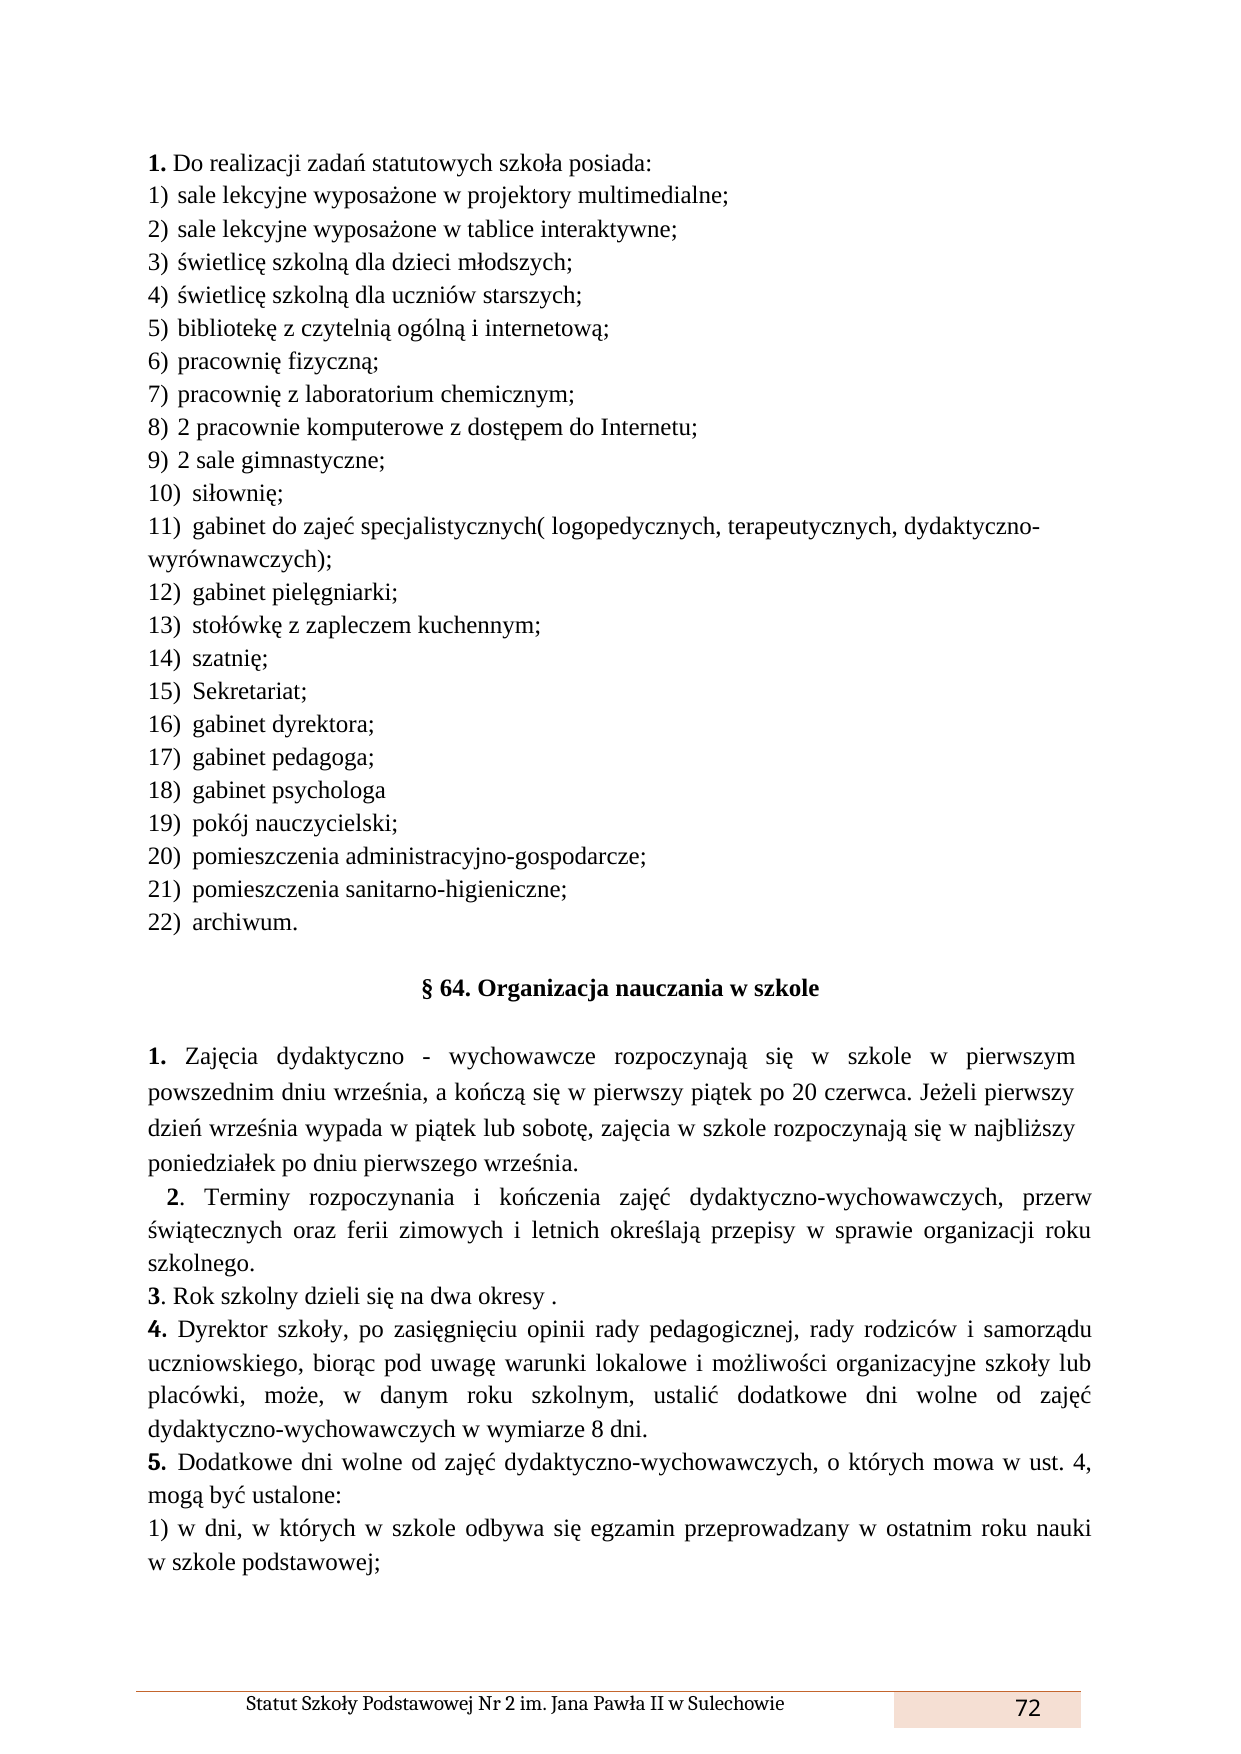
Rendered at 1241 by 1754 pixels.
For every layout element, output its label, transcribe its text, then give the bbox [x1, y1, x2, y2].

list gabinet dyrektora; [148, 709, 1093, 738]
list bibliotekę z czytelnią ogólną i internetową; [148, 313, 1093, 341]
list w dni, w których w szkole odbywa się egzamin przeprowadzany w ostatnim roku nauki w szkole podstawowej; [148, 1513, 1093, 1575]
subtitle § 64. Organizacja nauczania w szkole [148, 973, 1093, 1002]
list świetlicę szkolną dla dzieci młodszych; [148, 247, 1093, 275]
list pracownię z laboratorium chemicznym; [148, 379, 1093, 407]
list pokój nauczycielski; [148, 808, 1093, 837]
list pracownię fizyczną; [148, 346, 1093, 374]
list gabinet pedagoga; [148, 742, 1093, 771]
list 2 sale gimnastyczne; [148, 445, 1093, 473]
list pomieszczenia administracyjno-gospodarcze; [148, 841, 1093, 870]
text 1. Do realizacji zadań statutowych szkoła posiada: [148, 148, 1093, 176]
text 2. Terminy rozpoczynania i kończenia zajęć dydaktyczno-wychowawczych, przerw świątecznych oraz ferii zimowych i letnich określają przepisy w sprawie organizacji roku szkolnego. [148, 1182, 1093, 1276]
list Dodatkowe dni wolne od zajęć dydaktyczno-wychowawczych, o których mowa w ust. 4, mogą być ustalone: [148, 1447, 1093, 1509]
list Dyrektor szkoły, po zasięgnięciu opinii rady pedagogicznej, rady rodziców i samorządu uczniowskiego, biorąc pod uwagę warunki lokalowe i możliwości organizacyjne szkoły lub placówki, może, w danym roku szkolnym, ustalić dodatkowe dni wolne od zajęć dydaktyczno-wychowawczych w wymiarze 8 dni. [148, 1314, 1093, 1442]
list świetlicę szkolną dla uczniów starszych; [148, 280, 1093, 308]
list pomieszczenia sanitarno-higieniczne; [148, 874, 1093, 903]
list gabinet pielęgniarki; [148, 577, 1093, 606]
list 2 pracownie komputerowe z dostępem do Internetu; [148, 412, 1093, 441]
list gabinet do zajeć specjalistycznych( logopedycznych, terapeutycznych, dydaktyczno- wyrównawczych); [148, 511, 1093, 573]
list stołówkę z zapleczem kuchennym; [148, 610, 1093, 639]
list Sekretariat; [148, 676, 1093, 705]
list sale lekcyjne wyposażone w projektory multimedialne; [148, 181, 1093, 209]
text 1. Zajęcia dydaktyczno - wychowawcze rozpoczynają się w szkole w pierwszym powszednim dniu września, a kończą się w pierwszy piątek po 20 czerwca. Jeżeli pierwszy dzień września wypada w piątek lub sobotę, zajęcia w szkole rozpoczynają się w najbliższy poniedziałek po dniu pierwszego września. [148, 1039, 1076, 1177]
list gabinet psychologa [148, 775, 1093, 804]
list sale lekcyjne wyposażone w tablice interaktywne; [148, 214, 1093, 242]
text 3. Rok szkolny dzieli się na dwa okresy . [148, 1281, 1093, 1309]
list szatnię; [148, 643, 1093, 672]
list siłownię; [148, 478, 1093, 507]
list archiwum. [148, 907, 1093, 936]
